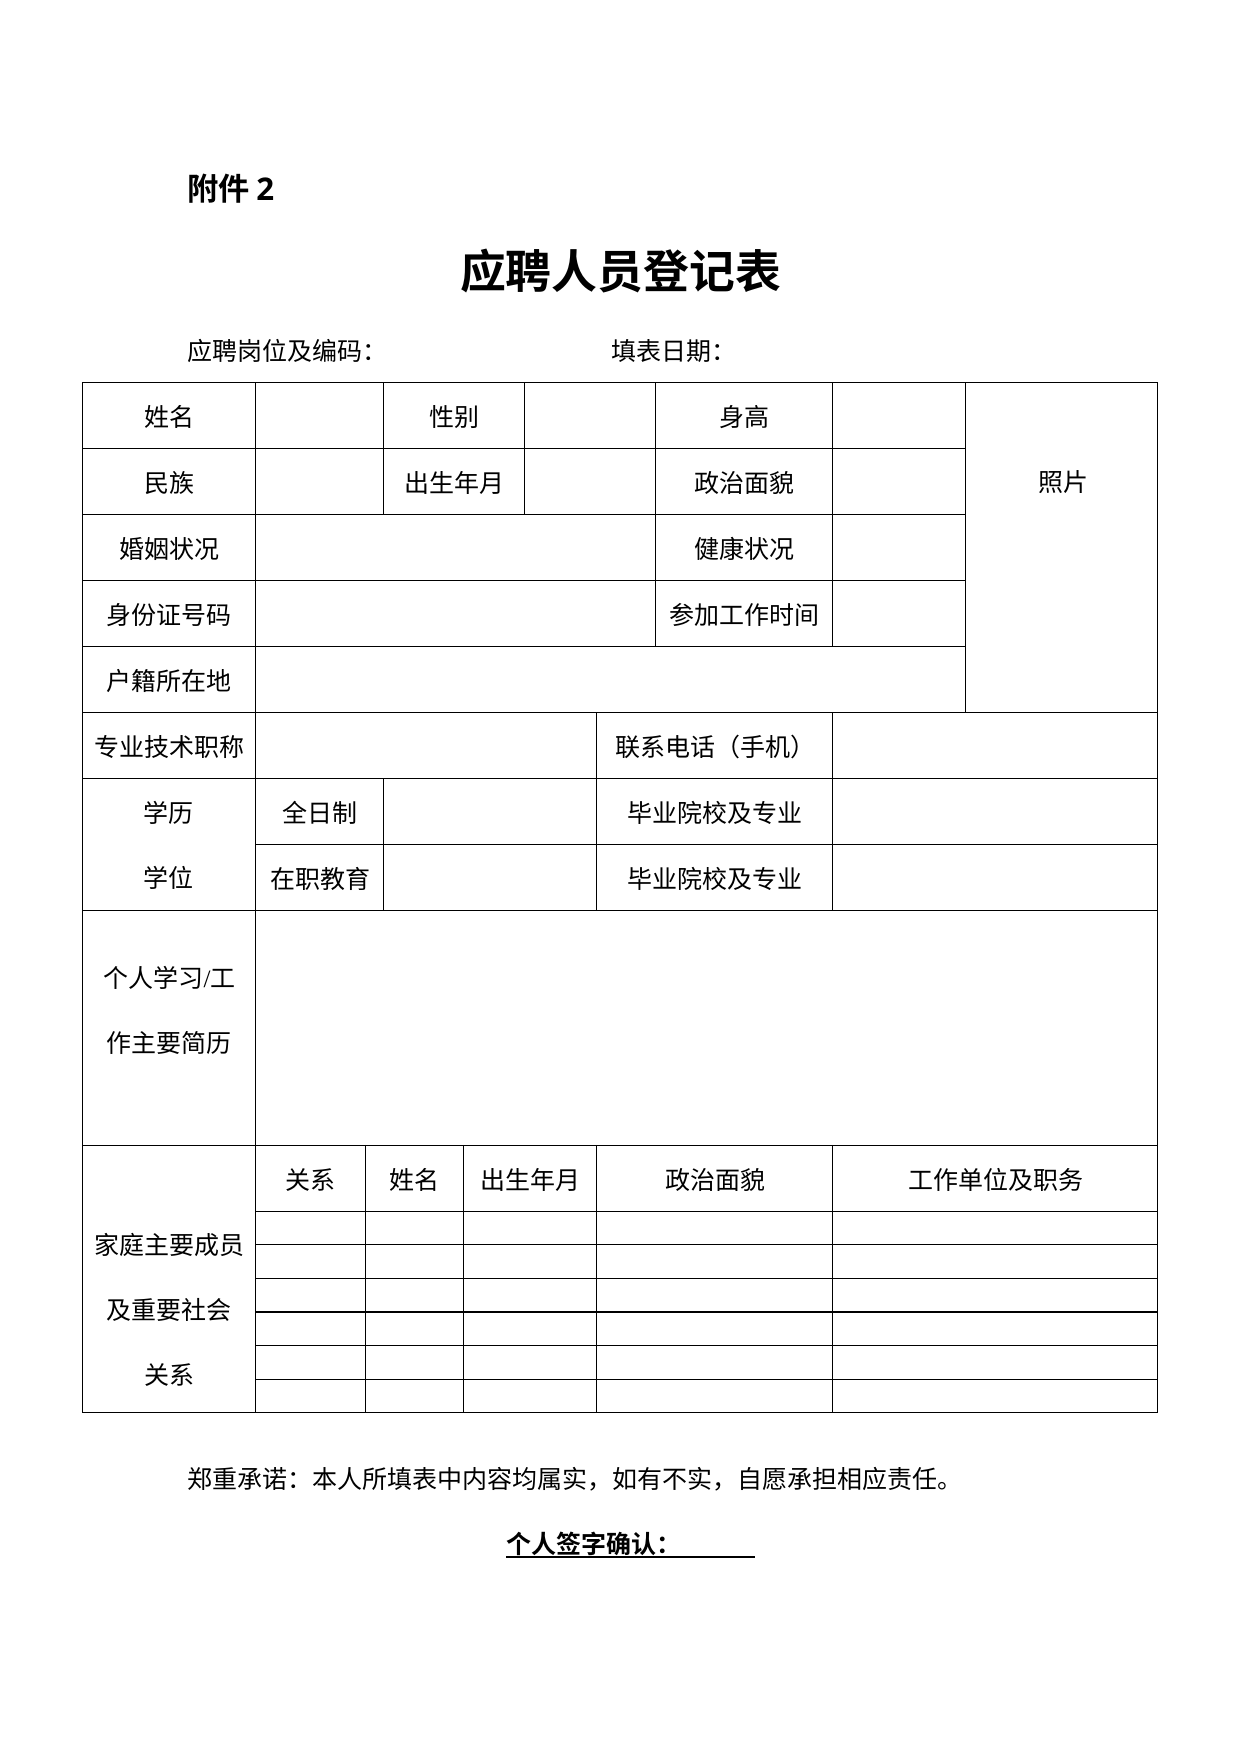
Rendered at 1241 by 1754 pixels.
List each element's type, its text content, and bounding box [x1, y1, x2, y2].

table_cell [256, 911, 1157, 1145]
table_cell [833, 581, 965, 646]
text 个人签字确认： [187, 1511, 1053, 1576]
table_cell [256, 1380, 365, 1412]
table_cell 学历 学位 [83, 779, 255, 910]
table_cell [833, 845, 1157, 910]
table_cell 姓名 [366, 1146, 463, 1211]
table_cell [597, 1380, 832, 1412]
table_cell [256, 1212, 365, 1244]
table_cell [464, 1245, 596, 1278]
table_cell [525, 449, 655, 514]
table_cell [256, 647, 965, 712]
table_cell [833, 713, 1157, 778]
table_cell [256, 713, 596, 778]
table_cell [833, 1279, 1157, 1311]
table_cell 户籍所在地 [83, 647, 255, 712]
table_cell 政治面貌 [656, 449, 832, 514]
table_cell 政治面貌 [597, 1146, 832, 1211]
table_header 性别 [384, 383, 524, 448]
table_header 照片 [966, 383, 1157, 712]
table_cell [366, 1279, 463, 1311]
table_cell [256, 449, 383, 514]
table_cell [597, 1313, 832, 1345]
table_cell [464, 1279, 596, 1311]
table_cell 身份证号码 [83, 581, 255, 646]
table_cell [833, 1380, 1157, 1412]
table_cell [366, 1245, 463, 1278]
table_cell [256, 515, 655, 580]
table_header [833, 383, 965, 448]
table_cell [256, 1313, 365, 1345]
table_cell [833, 449, 965, 514]
table_header [256, 383, 383, 448]
table_cell 毕业院校及专业 [597, 779, 832, 844]
table_cell 民族 [83, 449, 255, 514]
table_cell [597, 1279, 832, 1311]
table_cell [464, 1346, 596, 1378]
table_cell [833, 779, 1157, 844]
table_cell 在职教育 [256, 845, 383, 910]
text 附件2 [187, 154, 1053, 219]
table_cell [384, 845, 596, 910]
table_cell 工作单位及职务 [833, 1146, 1157, 1211]
table_cell [366, 1212, 463, 1244]
table_cell [833, 515, 965, 580]
text 应聘人员登记表 [187, 219, 1053, 317]
table_header [525, 383, 655, 448]
table_cell [464, 1313, 596, 1345]
table_cell [833, 1245, 1157, 1278]
table_cell 联系电话（手机） [597, 713, 832, 778]
table_cell [366, 1313, 463, 1345]
table_cell [256, 1346, 365, 1378]
table_cell [384, 779, 596, 844]
table_cell 参加工作时间 [656, 581, 832, 646]
table_cell [597, 1346, 832, 1378]
table_cell [597, 1245, 832, 1278]
table_cell [597, 1212, 832, 1244]
table_cell 全日制 [256, 779, 383, 844]
table_cell [256, 1245, 365, 1278]
table_cell 家庭主要成员及重要社会 关系 [83, 1146, 255, 1412]
table_cell [833, 1313, 1157, 1345]
table_cell [256, 1279, 365, 1311]
table_cell 出生年月 [464, 1146, 596, 1211]
table_cell [366, 1346, 463, 1378]
table_cell [464, 1380, 596, 1412]
text 郑重承诺：本人所填表中内容均属实，如有不实，自愿承担相应责任。 [187, 1446, 1053, 1511]
table_cell [366, 1380, 463, 1412]
table_cell [833, 1212, 1157, 1244]
table_header 姓名 [83, 383, 255, 448]
table_cell [833, 1346, 1157, 1378]
table_cell 毕业院校及专业 [597, 845, 832, 910]
table_cell 婚姻状况 [83, 515, 255, 580]
table_header 身高 [656, 383, 832, 448]
table_cell 个人学习/工作主要简历 [83, 911, 255, 1145]
table_cell 专业技术职称 [83, 713, 255, 778]
table_cell 出生年月 [384, 449, 524, 514]
text 应聘岗位及编码： 填表日期： [187, 317, 1053, 382]
table_cell 关系 [256, 1146, 365, 1211]
table_cell 健康状况 [656, 515, 832, 580]
table_cell [256, 581, 655, 646]
table_cell [464, 1212, 596, 1244]
